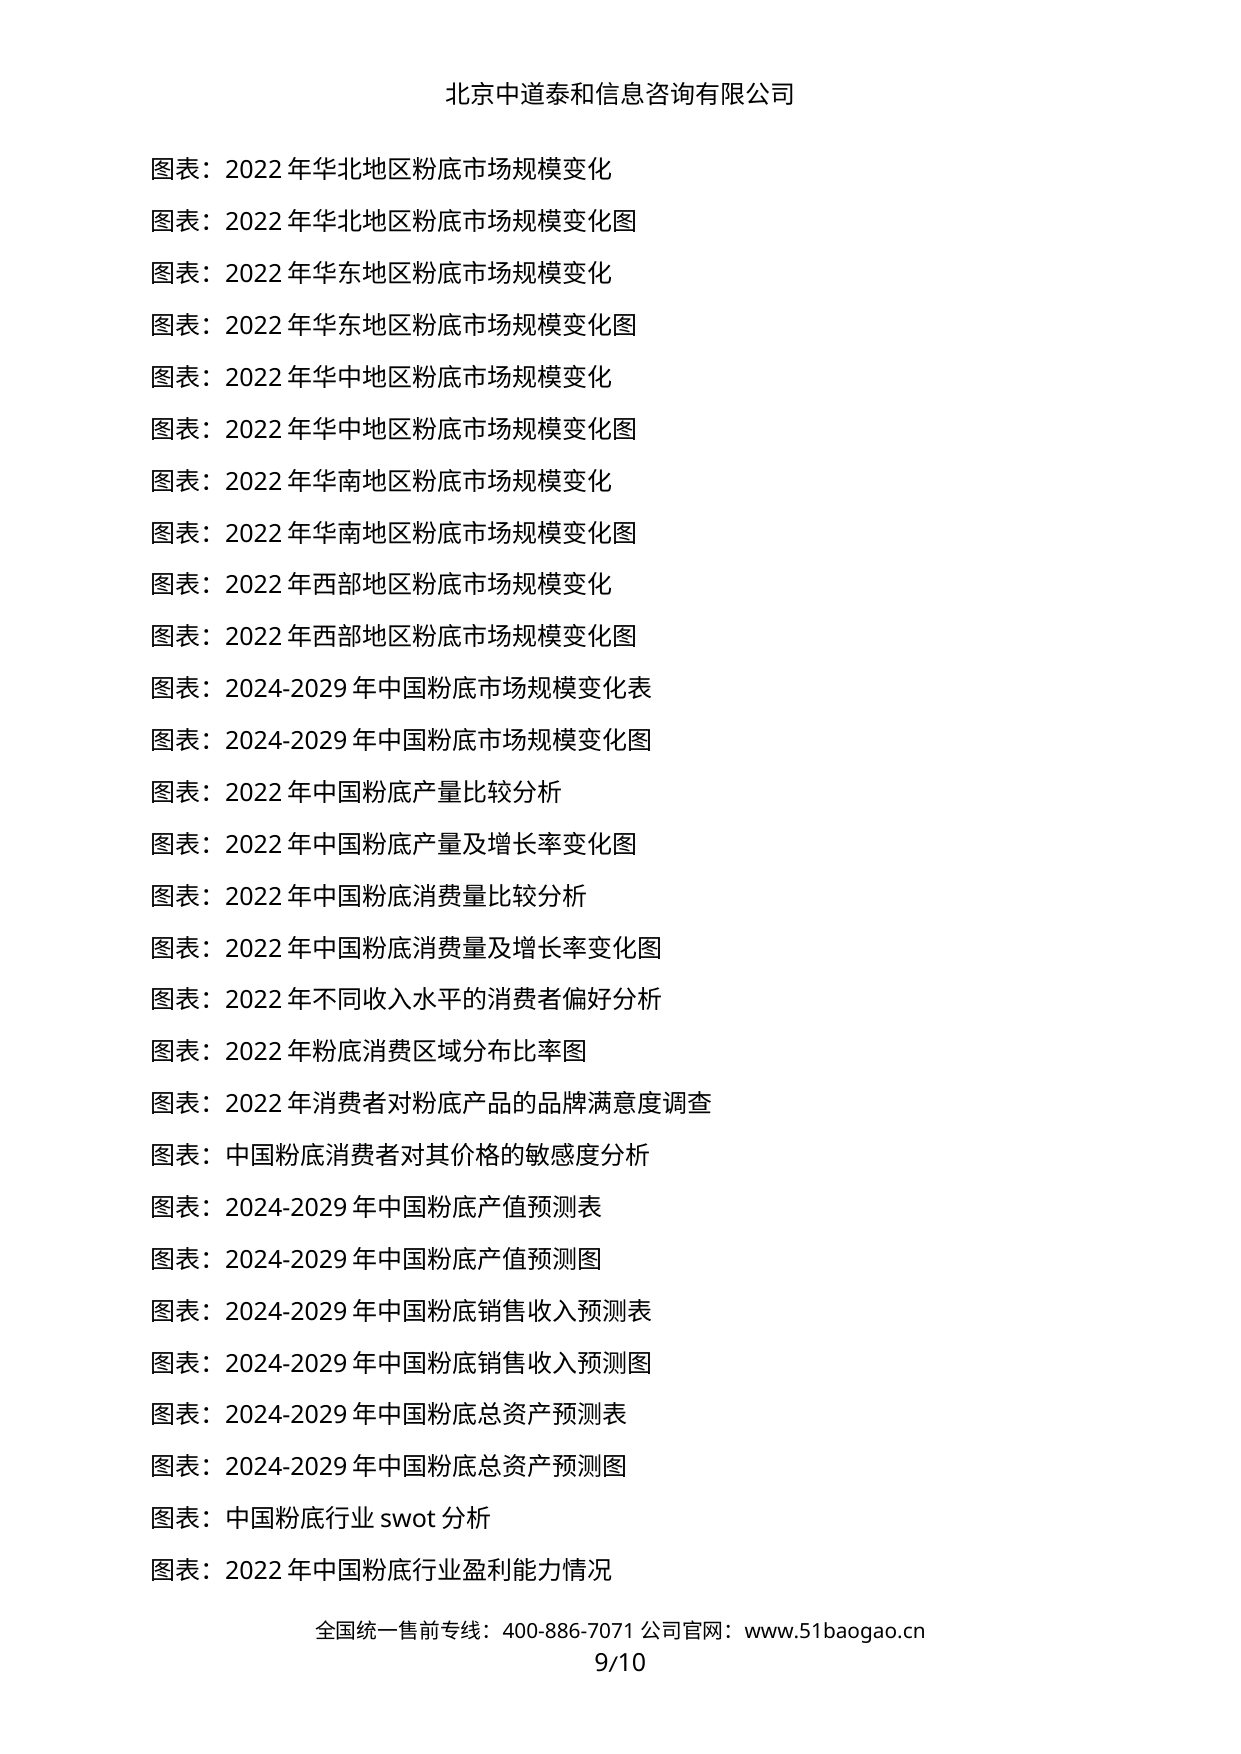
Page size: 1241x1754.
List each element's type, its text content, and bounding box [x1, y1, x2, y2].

text 图表：2022年华南地区粉底市场规模变化 [150, 461, 1090, 497]
text 图表：2022年西部地区粉底市场规模变化图 [150, 617, 1090, 653]
text 图表：2022年华中地区粉底市场规模变化 [150, 357, 1090, 394]
text 图表：2022年华东地区粉底市场规模变化图 [150, 306, 1090, 342]
text 图表：2022年华北地区粉底市场规模变化图 [150, 202, 1090, 238]
text 图表：2024-2029年中国粉底销售收入预测图 [150, 1343, 1090, 1379]
text 图表：2022年华中地区粉底市场规模变化图 [150, 409, 1090, 446]
text 图表：2024-2029年中国粉底销售收入预测表 [150, 1291, 1090, 1327]
text 图表：2022年消费者对粉底产品的品牌满意度调查 [150, 1084, 1090, 1120]
text 图表：2022年中国粉底产量比较分析 [150, 772, 1090, 809]
text 图表：2022年西部地区粉底市场规模变化 [150, 565, 1090, 601]
text 图表：2024-2029年中国粉底市场规模变化表 [150, 669, 1090, 705]
text 图表：2024-2029年中国粉底市场规模变化图 [150, 721, 1090, 757]
text 图表：2022年不同收入水平的消费者偏好分析 [150, 980, 1090, 1016]
text 图表：2022年中国粉底消费量及增长率变化图 [150, 928, 1090, 964]
text 图表：2022年中国粉底产量及增长率变化图 [150, 824, 1090, 861]
text 图表：中国粉底行业swot分析 [150, 1499, 1090, 1535]
text 图表：2022年华东地区粉底市场规模变化 [150, 254, 1090, 290]
text 图表：2022年粉底消费区域分布比率图 [150, 1032, 1090, 1068]
text 图表：2024-2029年中国粉底总资产预测图 [150, 1447, 1090, 1483]
text 图表：2022年中国粉底行业盈利能力情况 [150, 1551, 1090, 1587]
text 图表：2024-2029年中国粉底总资产预测表 [150, 1395, 1090, 1431]
text 图表：2022年华南地区粉底市场规模变化图 [150, 513, 1090, 549]
text 图表：2022年华北地区粉底市场规模变化 [150, 150, 1090, 186]
text 图表：中国粉底消费者对其价格的敏感度分析 [150, 1136, 1090, 1172]
text 图表：2022年中国粉底消费量比较分析 [150, 876, 1090, 912]
text 图表：2024-2029年中国粉底产值预测图 [150, 1239, 1090, 1276]
text 图表：2024-2029年中国粉底产值预测表 [150, 1187, 1090, 1224]
